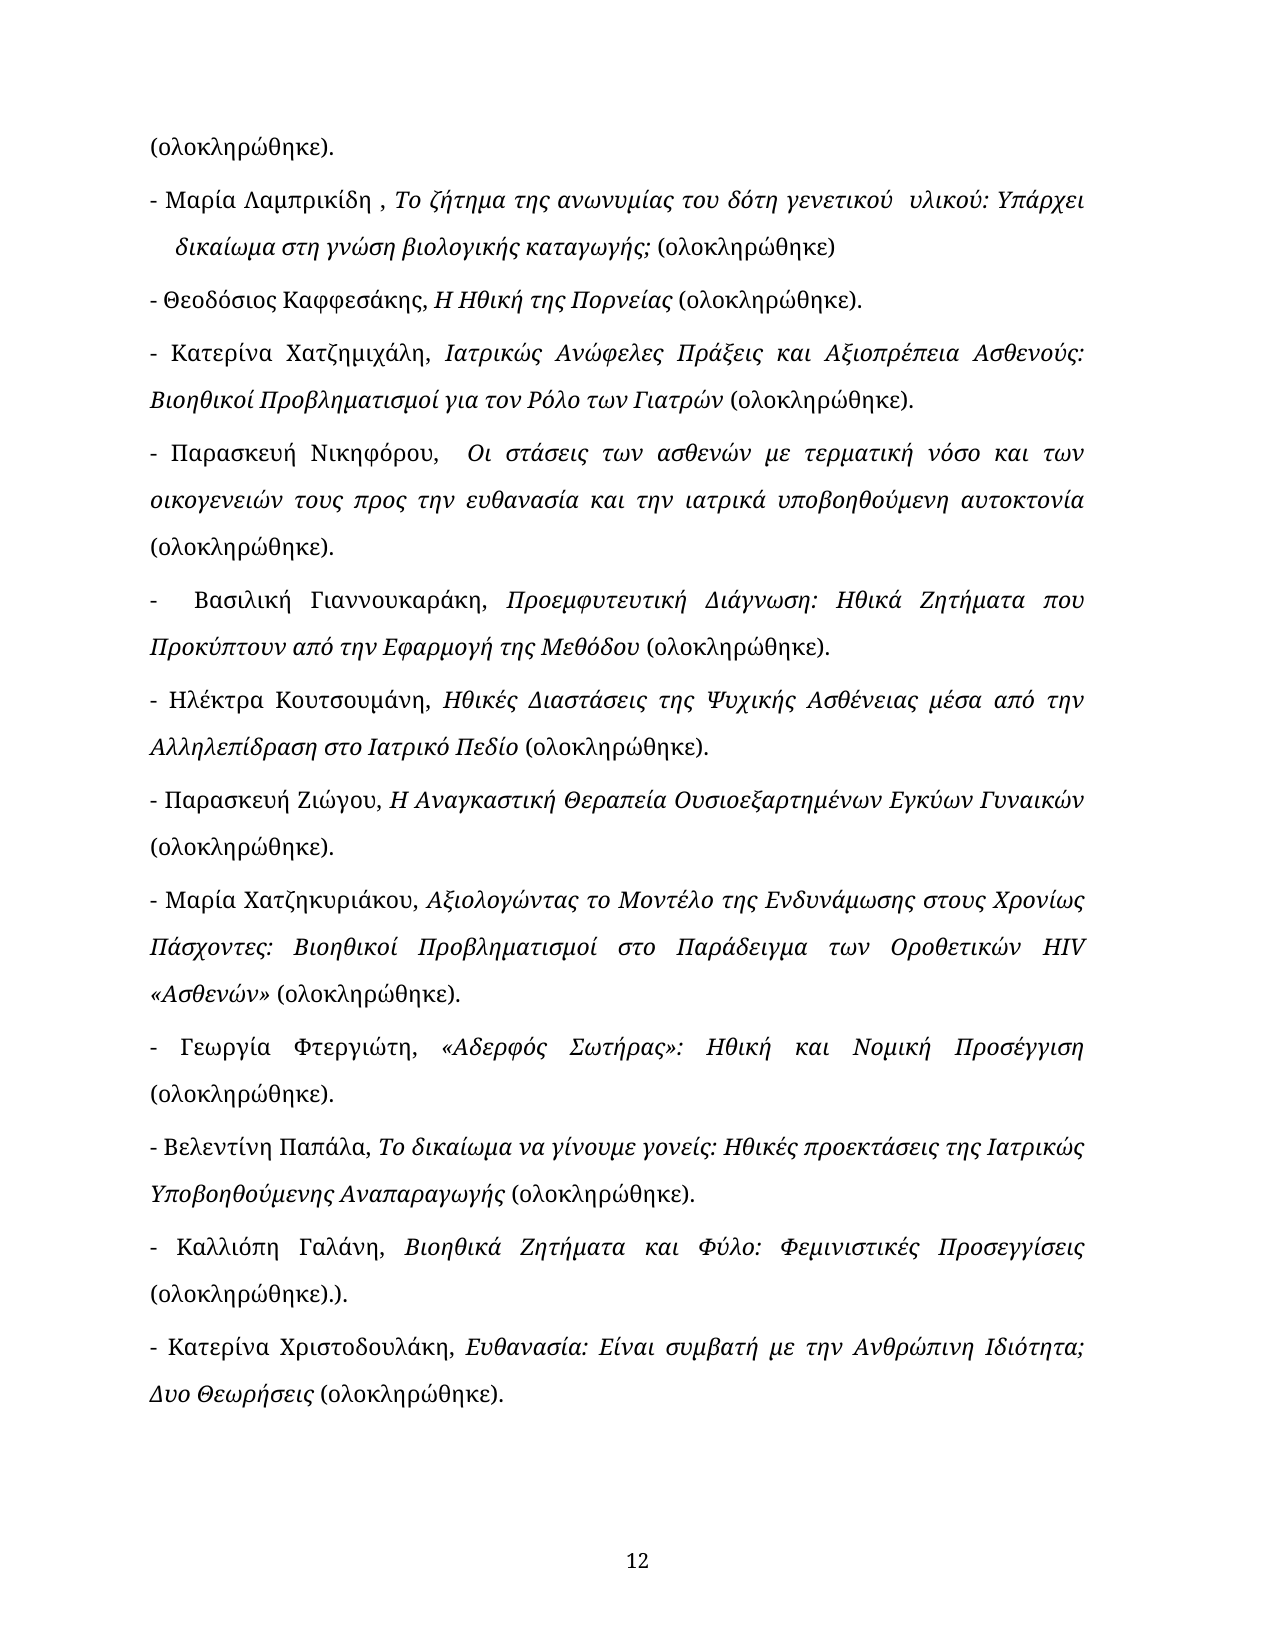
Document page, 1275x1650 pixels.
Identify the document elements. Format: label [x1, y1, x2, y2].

table_cell [138, 131, 1097, 1482]
